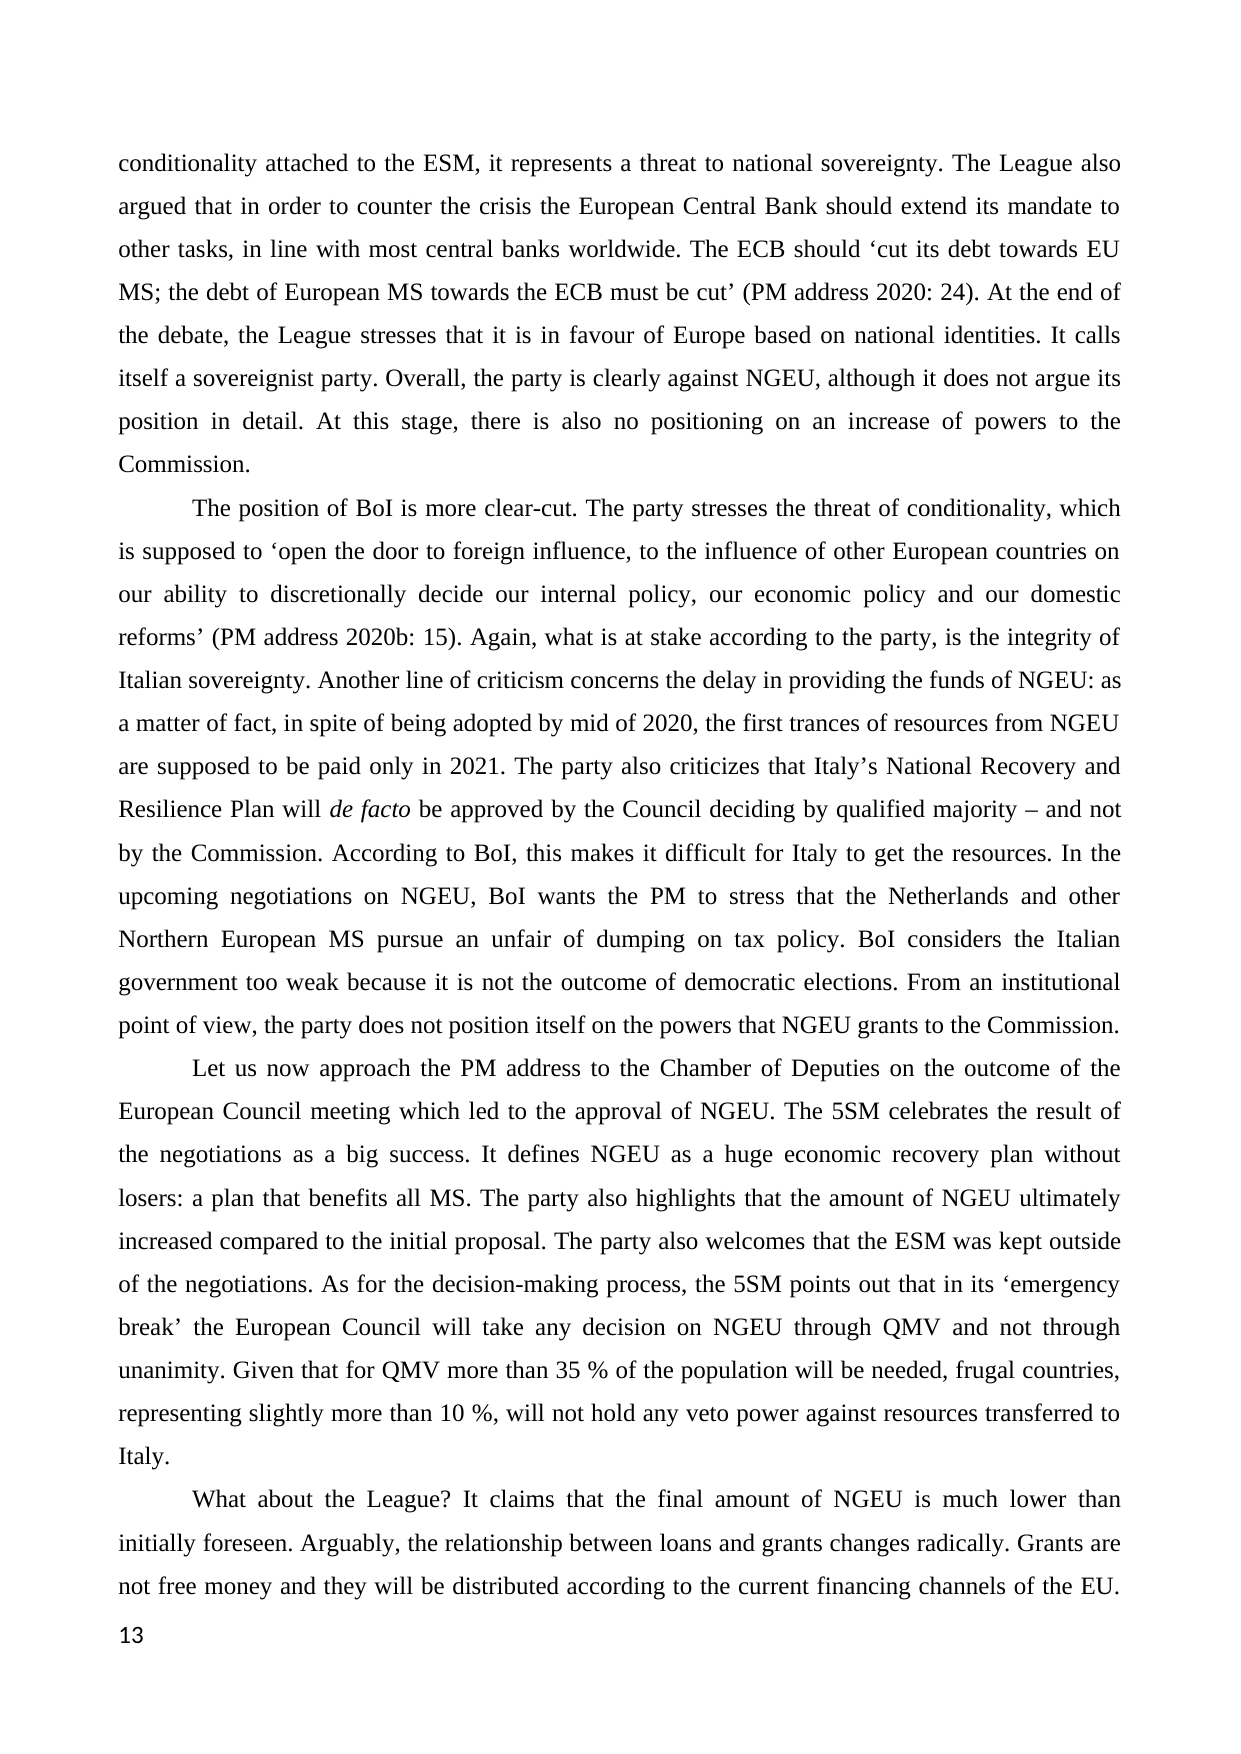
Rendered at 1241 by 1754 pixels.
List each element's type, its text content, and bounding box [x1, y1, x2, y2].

text The position of BoI is more clear-cut. The party stresses the threat of conditionality, which is supposed to ‘open the door to foreign influence, to the influence of other European countries on our ability to discretionally decide our internal policy, our economic policy and our domestic reforms’ (PM address 2020b: 15). Again, what is at stake according to the party, is the integrity of Italian sovereignty. Another line of criticism concerns the delay in providing the funds of NGEU: as a matter of fact, in spite of being adopted by mid of 2020, the first trances of resources from NGEU are supposed to be paid only in 2021. The party also criticizes that Italy’s National Recovery and Resilience Plan will de facto be approved by the Council deciding by qualified majority – and not by the Commission. According to BoI, this makes it difficult for Italy to get the resources. In the upcoming negotiations on NGEU, BoI wants the PM to stress that the Netherlands and other Northern European MS pursue an unfair of dumping on tax policy. BoI considers the Italian government too weak because it is not the outcome of democratic elections. From an institutional point of view, the party does not position itself on the powers that NGEU grants to the Commission. [118, 493, 1122, 1039]
text Let us now approach the PM address to the Chamber of Deputies on the outcome of the European Council meeting which led to the approval of NGEU. The 5SM celebrates the result of the negotiations as a big success. It defines NGEU as a huge economic recovery plan without losers: a plan that benefits all MS. The party also highlights that the amount of NGEU ultimately increased compared to the initial proposal. The party also welcomes that the ESM was kept outside of the negotiations. As for the decision-making process, the 5SM points out that in its ‘emergency break’ the European Council will take any decision on NGEU through QMV and not through unanimity. Given that for QMV more than 35 % of the population will be needed, frugal countries, representing slightly more than 10 %, will not hold any veto power against resources transferred to Italy. [118, 1053, 1122, 1470]
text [118, 1484, 1122, 1599]
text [118, 148, 1122, 478]
